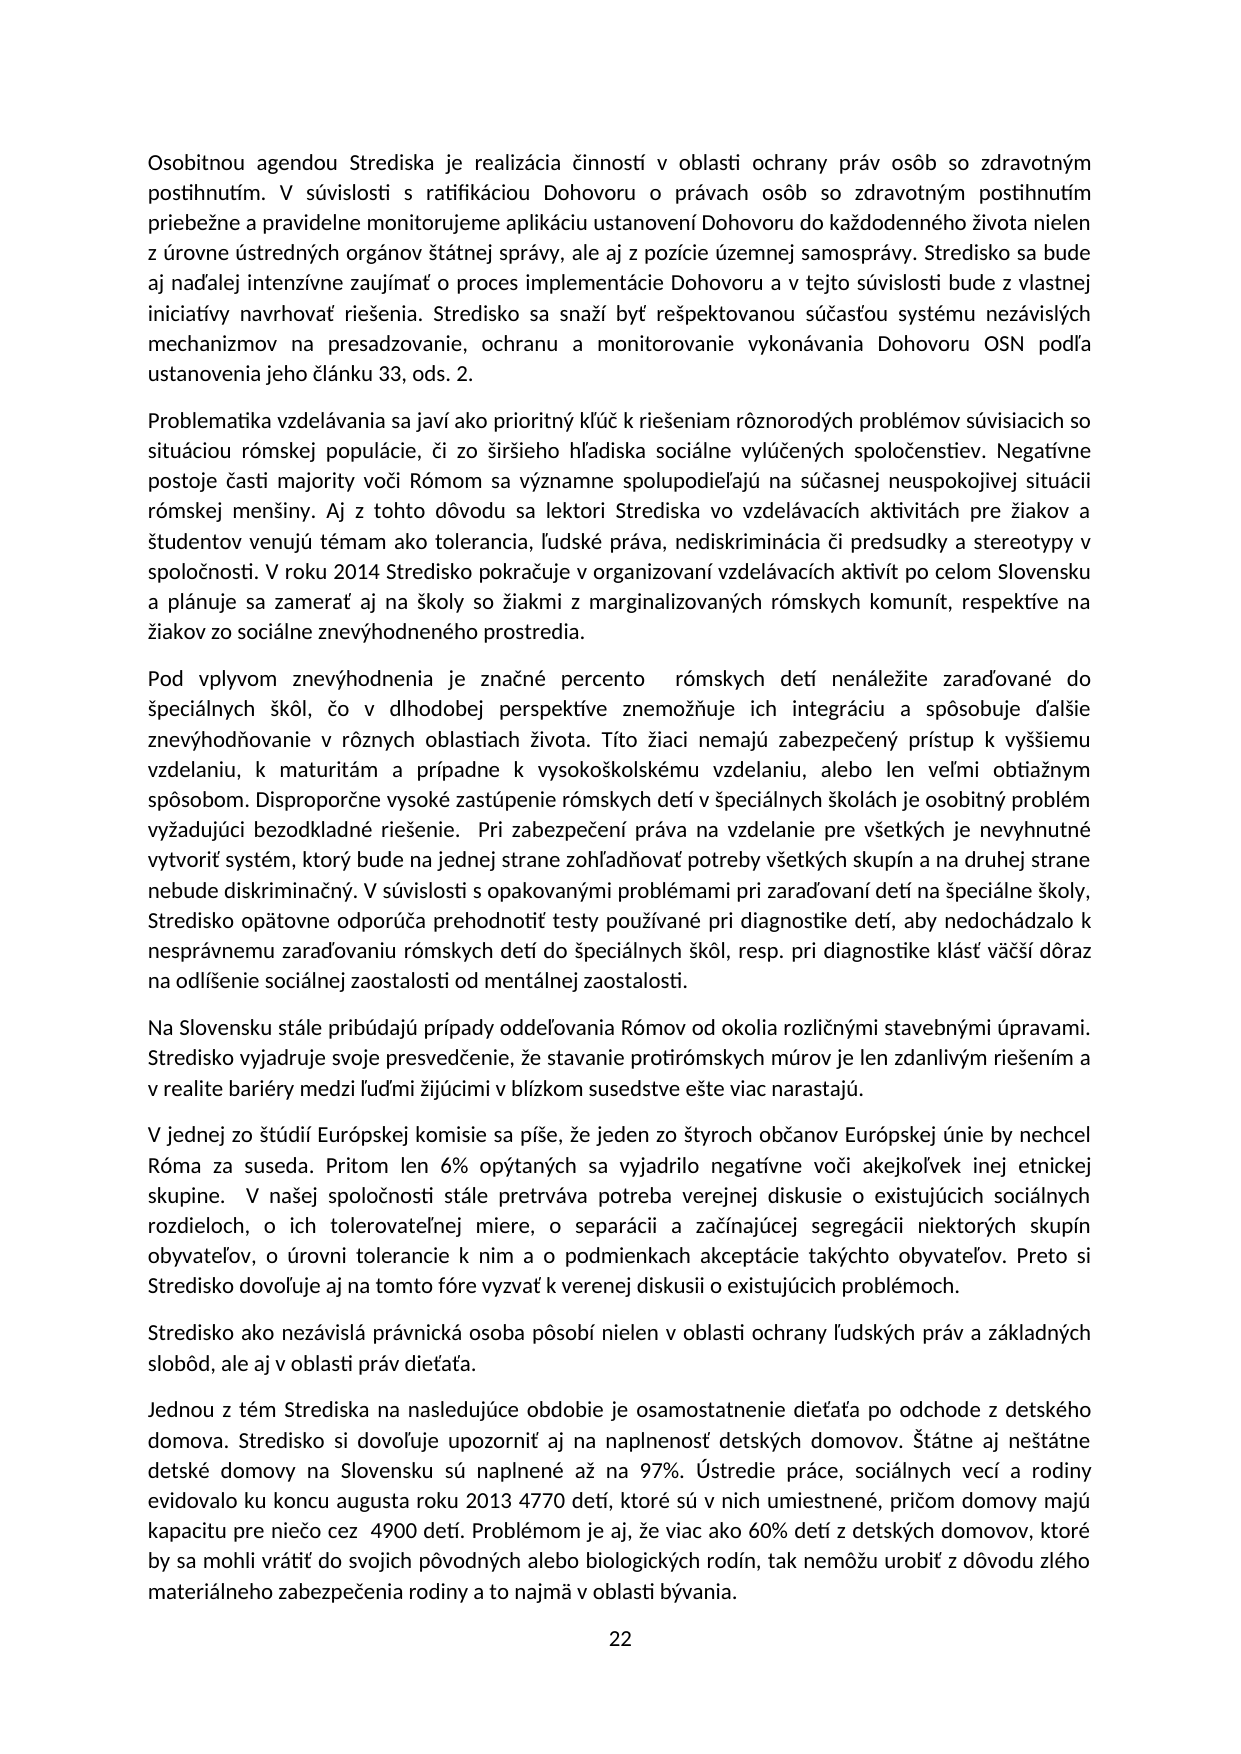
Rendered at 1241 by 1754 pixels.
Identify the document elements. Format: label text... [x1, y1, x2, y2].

text Pod vplyvom znevýhodnenia je značné percento rómskych detí nenáležite zaraďované do špeciálnych škôl, čo v dlhodobej perspektíve znemožňuje ich integráciu a spôsobuje ďalšie znevýhodňovanie v rôznych oblastiach života. Títo žiaci nemajú zabezpečený prístup k vyššiemu vzdelaniu, k maturitám a prípadne k vysokoškolskému vzdelaniu, alebo len veľmi obtiažnym spôsobom. Disproporčne vysoké zastúpenie rómskych detí v špeciálnych školách je osobitný problém vyžadujúci bezodkladné riešenie. Pri zabezpečení práva na vzdelanie pre všetkých je nevyhnutné vytvoriť systém, ktorý bude na jednej strane zohľadňovať potreby všetkých skupín a na druhej strane nebude diskriminačný. V súvislosti s opakovanými problémami pri zaraďovaní detí na špeciálne školy, Stredisko opätovne odporúča prehodnotiť testy používané pri diagnostike detí, aby nedochádzalo k nesprávnemu zaraďovaniu rómskych detí do špeciálnych škôl, resp. pri diagnostike klásť väčší dôraz na odlíšenie sociálnej zaostalosti od mentálnej zaostalosti. [148, 664, 1093, 994]
text Stredisko ako nezávislá právnická osoba pôsobí nielen v oblasti ochrany ľudských práv a základných slobôd, ale aj v oblasti práv dieťaťa. [148, 1318, 1093, 1377]
text Osobitnou agendou Strediska je realizácia činností v oblasti ochrany práv osôb so zdravotným postihnutím. V súvislosti s ratifikáciou Dohovoru o právach osôb so zdravotným postihnutím priebežne a pravidelne monitorujeme aplikáciu ustanovení Dohovoru do každodenného života nielen z úrovne ústredných orgánov štátnej správy, ale aj z pozície územnej samosprávy. Stredisko sa bude aj naďalej intenzívne zaujímať o proces implementácie Dohovoru a v tejto súvislosti bude z vlastnej iniciatívy navrhovať riešenia. Stredisko sa snaží byť rešpektovanou súčasťou systému nezávislých mechanizmov na presadzovanie, ochranu a monitorovanie vykonávania Dohovoru OSN podľa ustanovenia jeho článku 33, ods. 2. [148, 148, 1093, 387]
text Problematika vzdelávania sa javí ako prioritný kľúč k riešeniam rôznorodých problémov súvisiacich so situáciou rómskej populácie, či zo širšieho hľadiska sociálne vylúčených spoločenstiev. Negatívne postoje časti majority voči Rómom sa významne spolupodieľajú na súčasnej neuspokojivej situácii rómskej menšiny. Aj z tohto dôvodu sa lektori Strediska vo vzdelávacích aktivitách pre žiakov a študentov venujú témam ako tolerancia, ľudské práva, nediskriminácia či predsudky a stereotypy v spoločnosti. V roku 2014 Stredisko pokračuje v organizovaní vzdelávacích aktivít po celom Slovensku a plánuje sa zamerať aj na školy so žiakmi z marginalizovaných rómskych komunít, respektíve na žiakov zo sociálne znevýhodneného prostredia. [148, 406, 1093, 645]
text Na Slovensku stále pribúdajú prípady oddeľovania Rómov od okolia rozličnými stavebnými úpravami. Stredisko vyjadruje svoje presvedčenie, že stavanie protirómskych múrov je len zdanlivým riešením a v realite bariéry medzi ľuďmi žijúcimi v blízkom susedstve ešte viac narastajú. [148, 1013, 1093, 1102]
text V jednej zo štúdií Európskej komisie sa píše, že jeden zo štyroch občanov Európskej únie by nechcel Róma za suseda. Pritom len 6% opýtaných sa vyjadrilo negatívne voči akejkoľvek inej etnickej skupine. V našej spoločnosti stále pretrváva potreba verejnej diskusie o existujúcich sociálnych rozdieloch, o ich tolerovateľnej miere, o separácii a začínajúcej segregácii niektorých skupín obyvateľov, o úrovni tolerancie k nim a o podmienkach akceptácie takýchto obyvateľov. Preto si Stredisko dovoľuje aj na tomto fóre vyzvať k verenej diskusii o existujúcich problémoch. [148, 1121, 1093, 1299]
text Jednou z tém Strediska na nasledujúce obdobie je osamostatnenie dieťaťa po odchode z detského domova. Stredisko si dovoľuje upozorniť aj na naplnenosť detských domovov. Štátne aj neštátne detské domovy na Slovensku sú naplnené až na 97%. Ústredie práce, sociálnych vecí a rodiny evidovalo ku koncu augusta roku 2013 4770 detí, ktoré sú v nich umiestnené, pričom domovy majú kapacitu pre niečo cez 4900 detí. Problémom je aj, že viac ako 60% detí z detských domovov, ktoré by sa mohli vrátiť do svojich pôvodných alebo biologických rodín, tak nemôžu urobiť z dôvodu zlého materiálneho zabezpečenia rodiny a to najmä v oblasti bývania. [148, 1396, 1093, 1605]
